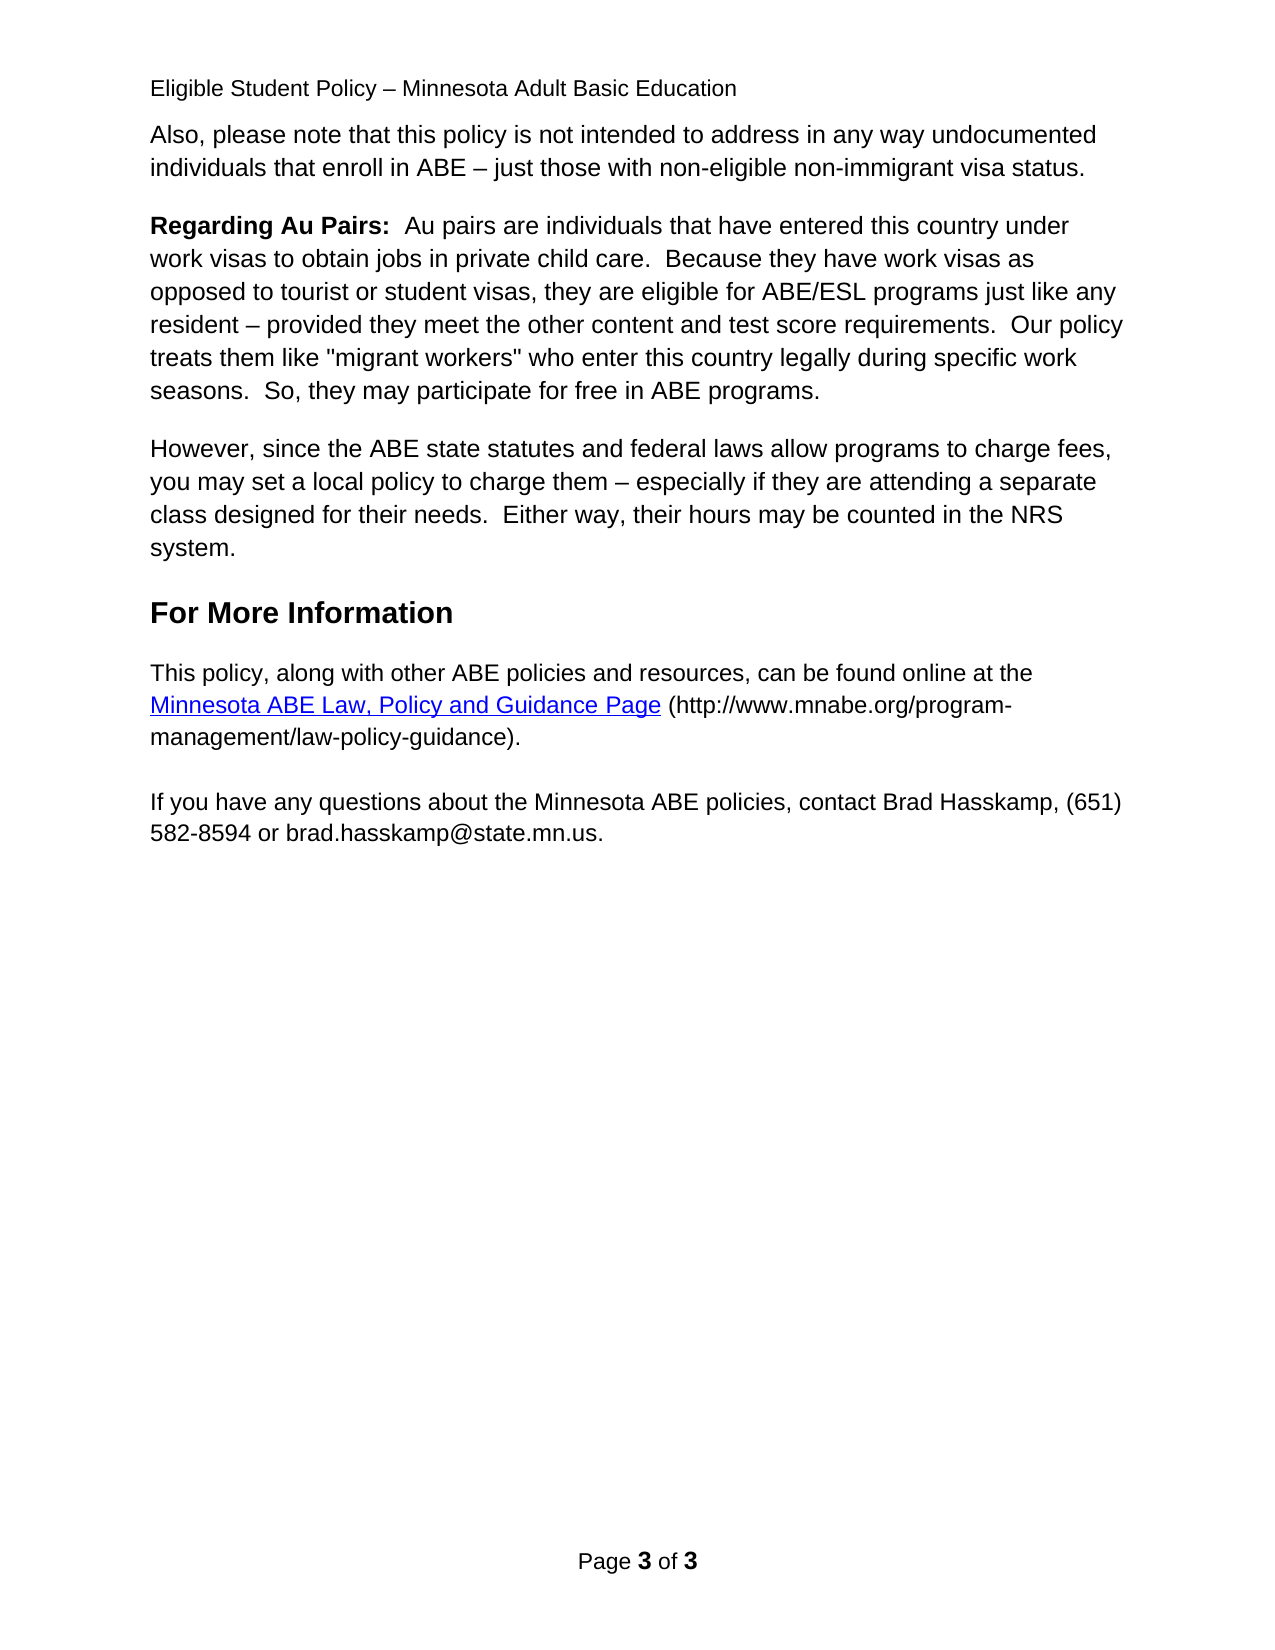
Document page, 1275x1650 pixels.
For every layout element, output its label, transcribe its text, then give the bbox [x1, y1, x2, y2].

text This policy, along with other ABE policies and resources, can be found online at the Minnesota ABE Law, Policy and Guidance Page (http://www.mnabe.org/program-management/law-policy-guidance). If you have any questions about the Minnesota ABE policies, contact Brad Hasskamp, (651) 582-8594 or brad.hasskamp@state.mn.us. [150, 659, 1125, 877]
text Also, please note that this policy is not intended to address in any way undocumented individuals that enroll in ABE – just those with non-eligible non-immigrant visa status. [150, 120, 1125, 182]
text However, since the ABE state statutes and federal laws allow programs to charge fees, you may set a local policy to charge them – especially if they are attending a separate class designed for their needs. Either way, their hours may be counted in the NRS system. [150, 434, 1125, 562]
text For More Information [150, 595, 1125, 630]
text Regarding Au Pairs: Au pairs are individuals that have entered this country under work visas to obtain jobs in private child care. Because they have work visas as opposed to tourist or student visas, they are eligible for ABE/ESL programs just like any resident – provided they meet the other content and test score requirements. Our policy treats them like "migrant workers" who enter this country legally during specific work seasons. So, they may participate for free in ABE programs. [150, 211, 1125, 405]
